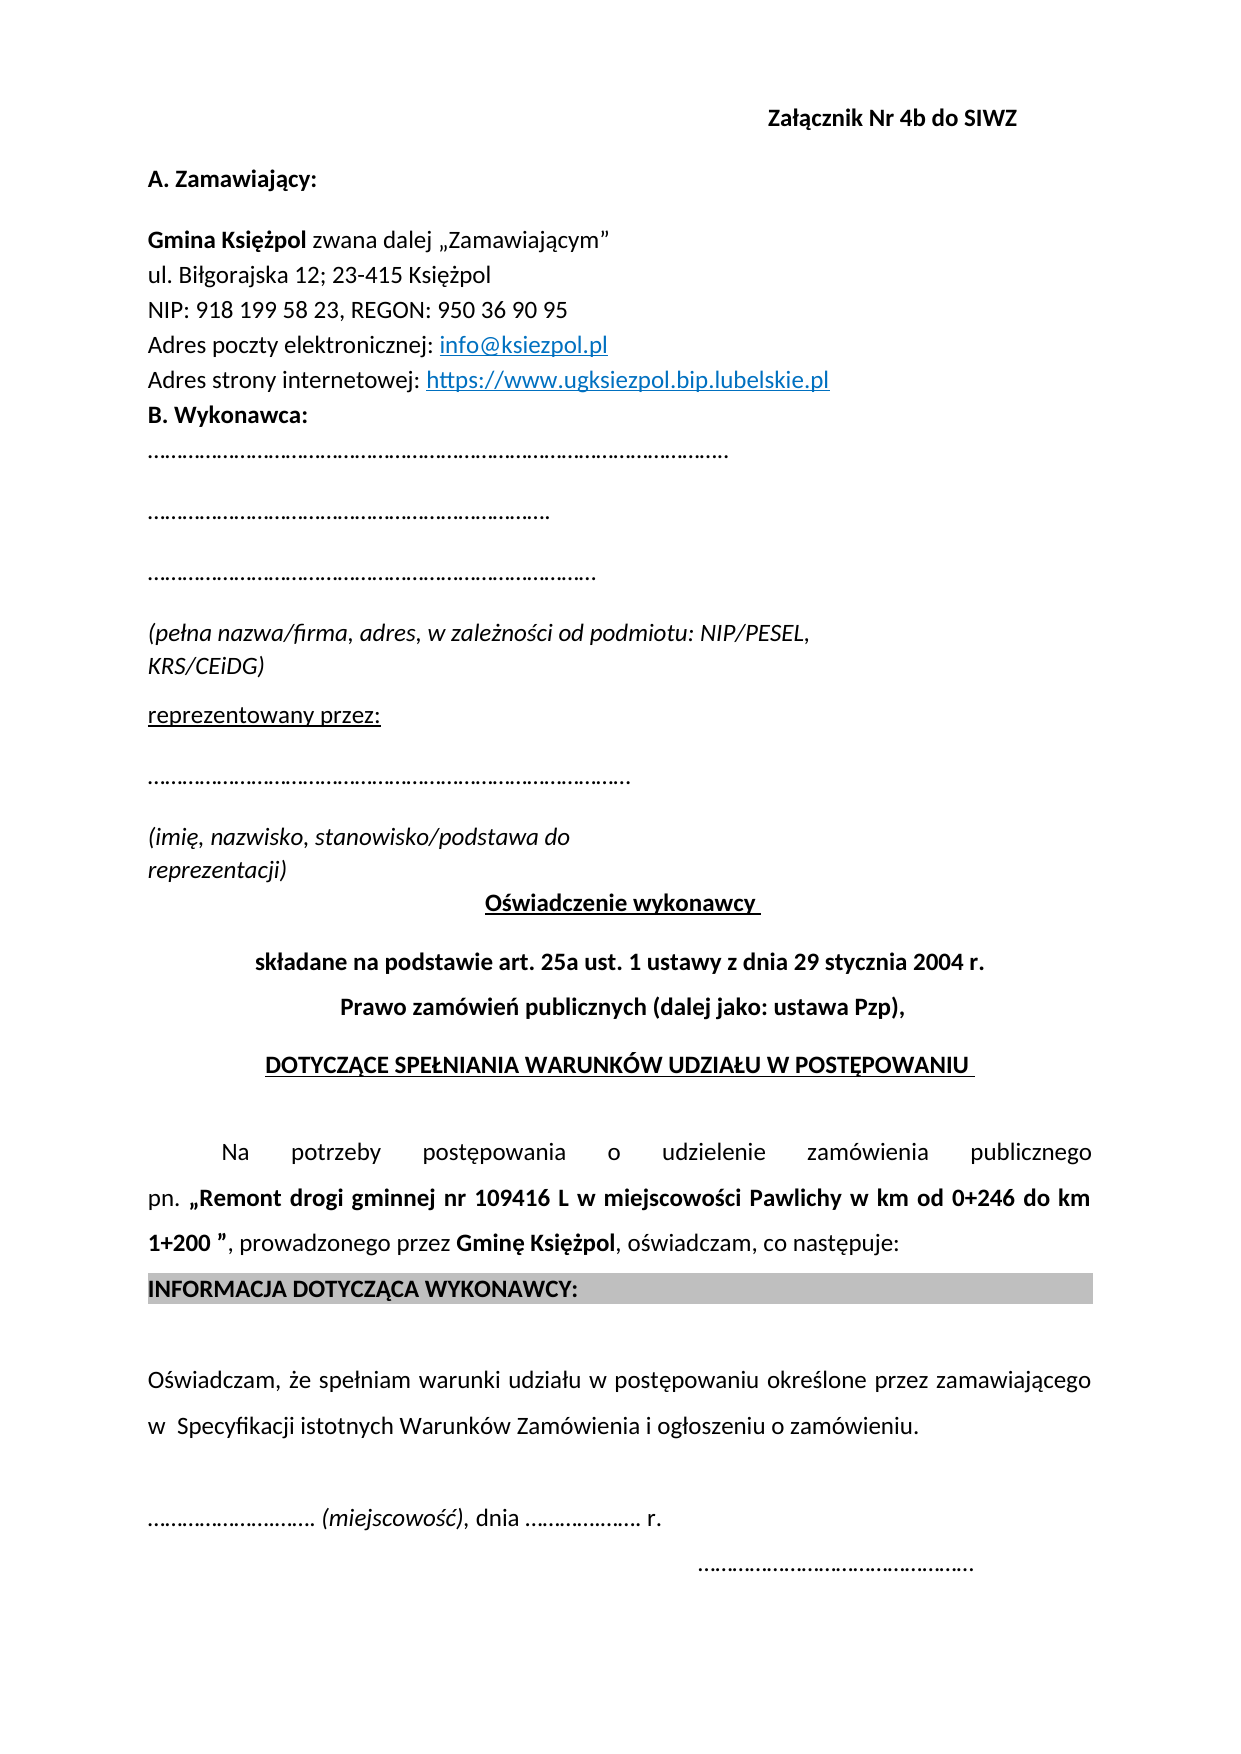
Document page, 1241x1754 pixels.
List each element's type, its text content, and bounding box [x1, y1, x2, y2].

text NIP: 918 199 58 23, REGON: 950 36 90 95 [148, 294, 1093, 324]
text ul. Biłgorajska 12; 23-415 Księżpol [148, 259, 1093, 289]
text INFORMACJA DOTYCZĄCA WYKONAWCY: [148, 1273, 1093, 1304]
text reprezentowany przez: [148, 699, 1093, 730]
text ………………….……. (miejscowość), dnia ………….……. r. [148, 1502, 1093, 1532]
text (imię, nazwisko, stanowisko/podstawa do reprezentacji) [148, 822, 591, 885]
text Oświadczam, że spełniam warunki udziału w postępowaniu określone przez zamawiającego w Specyfikacji istotnych Warunków Zamówienia i ogłoszeniu o zamówieniu. [148, 1365, 1093, 1441]
text B. Wykonawca: [148, 399, 1093, 429]
text Oświadczenie wykonawcy [148, 887, 1093, 918]
text A. Zamawiający: [148, 163, 1093, 193]
text ………………………………………………………………………………………..…………………………………………………………….…………………………………………………………………… [148, 434, 871, 586]
text DOTYCZĄCE SPEŁNIANIA WARUNKÓW UDZIAŁU W POSTĘPOWANIU [148, 1049, 1093, 1122]
text Adres poczty elektronicznej: info@ksiezpol.pl [148, 329, 1093, 359]
text Adres strony internetowej: https://www.ugksiezpol.bip.lubelskie.pl [148, 364, 1093, 394]
text ………………………………………… [148, 1548, 1093, 1578]
text składane na podstawie art. 25a ust. 1 ustawy z dnia 29 stycznia 2004 r. [148, 946, 1093, 976]
text Gmina Księżpol zwana dalej „Zamawiającym” [148, 224, 1093, 254]
text Załącznik Nr 4b do SIWZ [694, 102, 1093, 132]
text ………………………………………………………………………… [148, 761, 871, 791]
text Na potrzeby postępowania o udzielenie zamówienia publicznego pn. „Remont drogi gminnej nr 109416 L w miejscowości Pawlichy w km od 0+246 do km 1+200 ”, prowadzonego przez Gminę Księżpol, oświadczam, co następuje: [148, 1136, 1093, 1258]
text Prawo zamówień publicznych (dalej jako: ustawa Pzp), [148, 991, 1093, 1022]
text (pełna nazwa/firma, adres, w zależności od podmiotu: NIP/PESEL, KRS/CEiDG) [148, 617, 871, 680]
